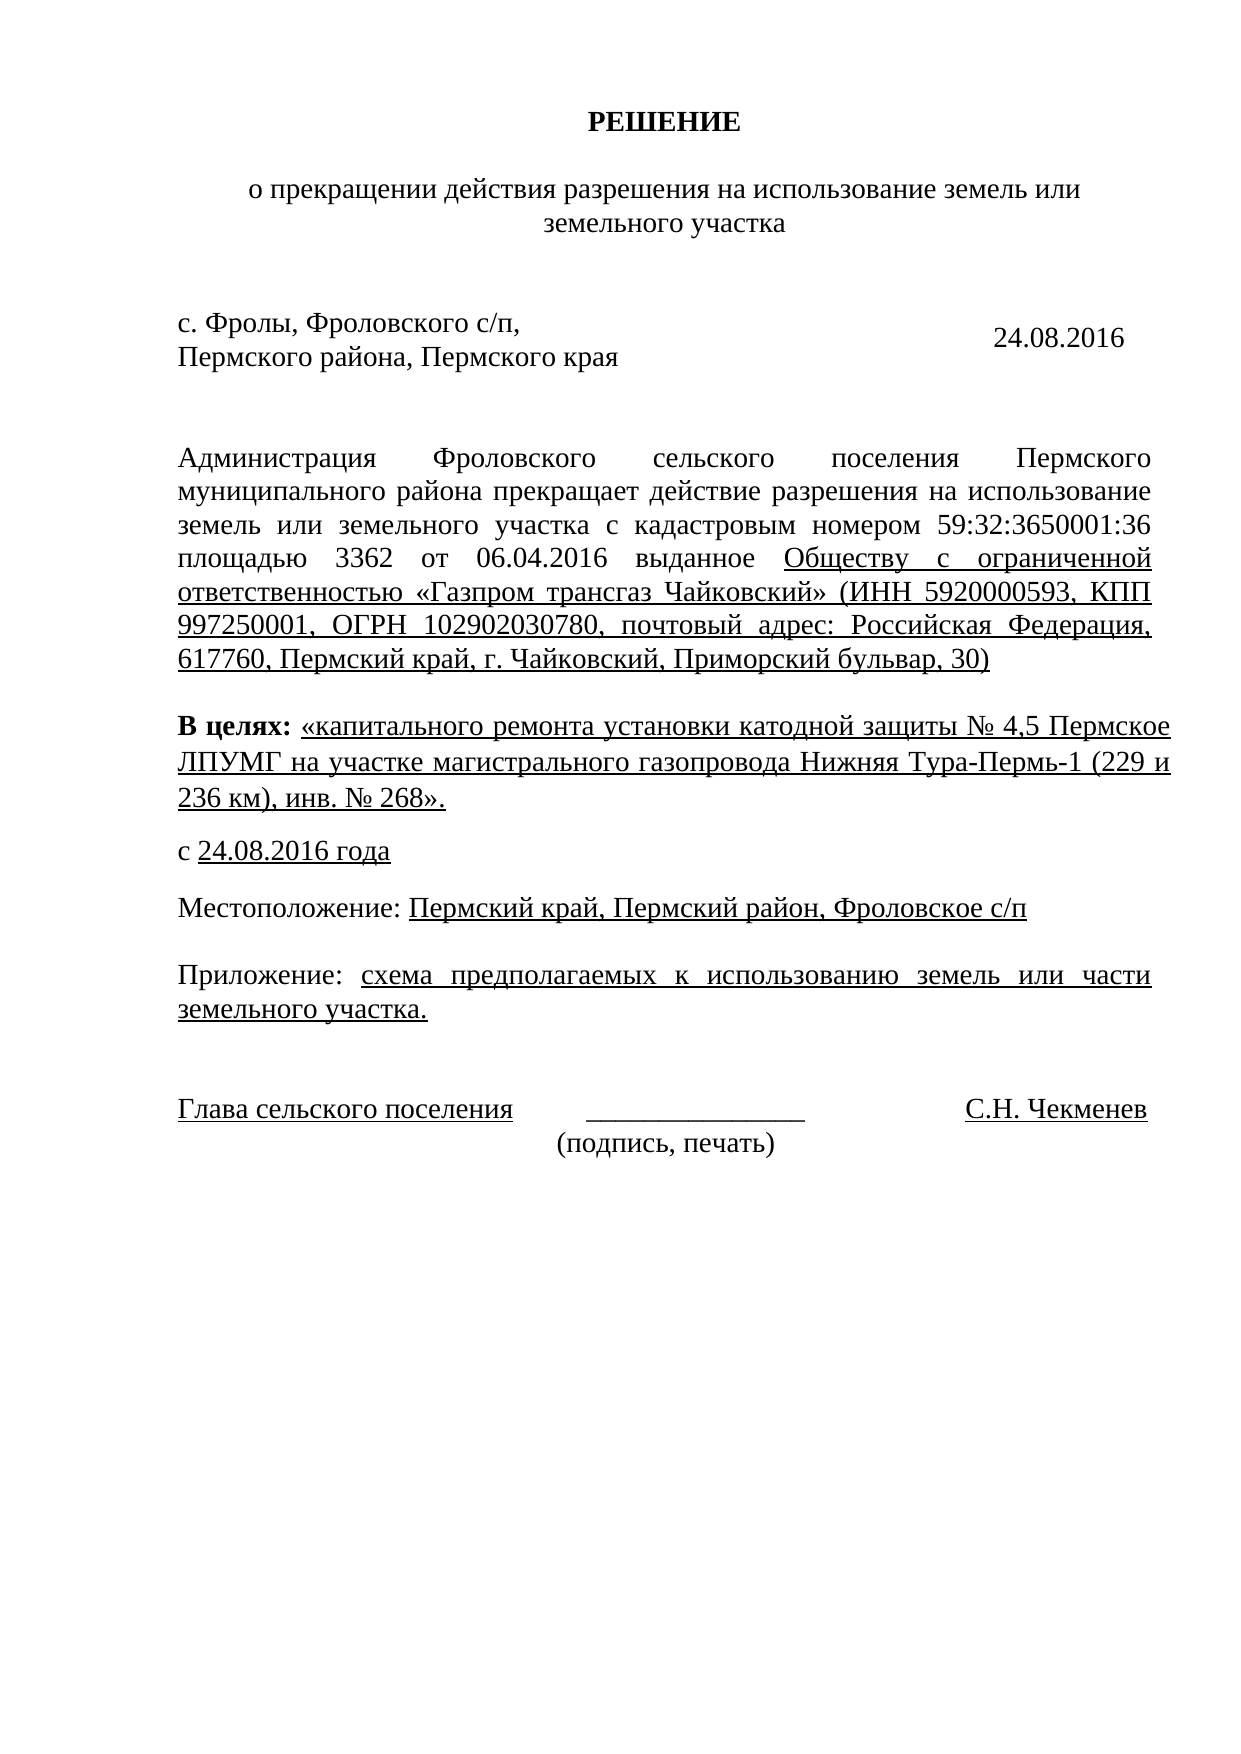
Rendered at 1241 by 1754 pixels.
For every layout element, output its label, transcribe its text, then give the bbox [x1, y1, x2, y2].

text В целях: «капитального ремонта установки катодной защиты № 4,5 Пермское ЛПУМГ на участке магистрального газопровода Нижняя Тура-Пермь-1 (229 и 236 км), инв. № 268». [177, 708, 1171, 773]
text Администрация Фроловского сельского поселения Пермского муниципального района прекращает действие разрешения на использование земель или земельного участка с кадастровым номером 59:32:3650001:36 площадью 3362 от 06.04.2016 выданное Обществу с ограниченной ответственностью «Газпром трансгаз Чайковский» (ИНН 5920000593, КПП 997250001, ОГРН 102902030780, почтовый адрес: Российская Федерация, 617760, Пермский край, г. Чайковский, Приморский бульвар, 30) [177, 637, 1152, 674]
text Приложение: схема предполагаемых к использованию земель или части земельного участка. [177, 957, 1152, 1024]
text с. Фролы, Фроловского с/п, [177, 306, 1152, 339]
text Пермского района, Пермского края [177, 339, 1152, 373]
text с 24.08.2016 года [177, 833, 1152, 867]
text Администрация Фроловского сельского поселения Пермского муниципального района прекращает действие разрешения на использование земель или земельного участка с кадастровым номером 59:32:3650001:36 площадью 3362 от 06.04.2016 выданное Обществу с ограниченной ответственностью «Газпром трансгаз Чайковский» (ИНН 5920000593, КПП 997250001, ОГРН 102902030780, почтовый адрес: Российская Федерация, 617760, Пермский край, г. Чайковский, Приморский бульвар, 30) [177, 604, 1152, 636]
text Администрация Фроловского сельского поселения Пермского муниципального района прекращает действие разрешения на использование земель или земельного участка с кадастровым номером 59:32:3650001:36 площадью 3362 от 06.04.2016 выданное Обществу с ограниченной ответственностью «Газпром трансгаз Чайковский» (ИНН 5920000593, КПП 997250001, ОГРН 102902030780, почтовый адрес: Российская Федерация, 617760, Пермский край, г. Чайковский, Приморский бульвар, 30) [177, 440, 1152, 603]
text Глава сельского поселения _______________ С.Н. Чекменев [177, 1092, 1152, 1125]
text Местоположение: Пермский край, Пермский район, Фроловское с/п [177, 890, 1152, 924]
text о прекращении действия разрешения на использование земель или земельного участка [177, 171, 1152, 238]
text (подпись, печать) [177, 1125, 1152, 1159]
text В целях: «капитального ремонта установки катодной защиты № 4,5 Пермское ЛПУМГ на участке магистрального газопровода Нижняя Тура-Пермь-1 (229 и 236 км), инв. № 268». [177, 774, 1171, 814]
text РЕШЕНИЕ [177, 104, 1152, 138]
